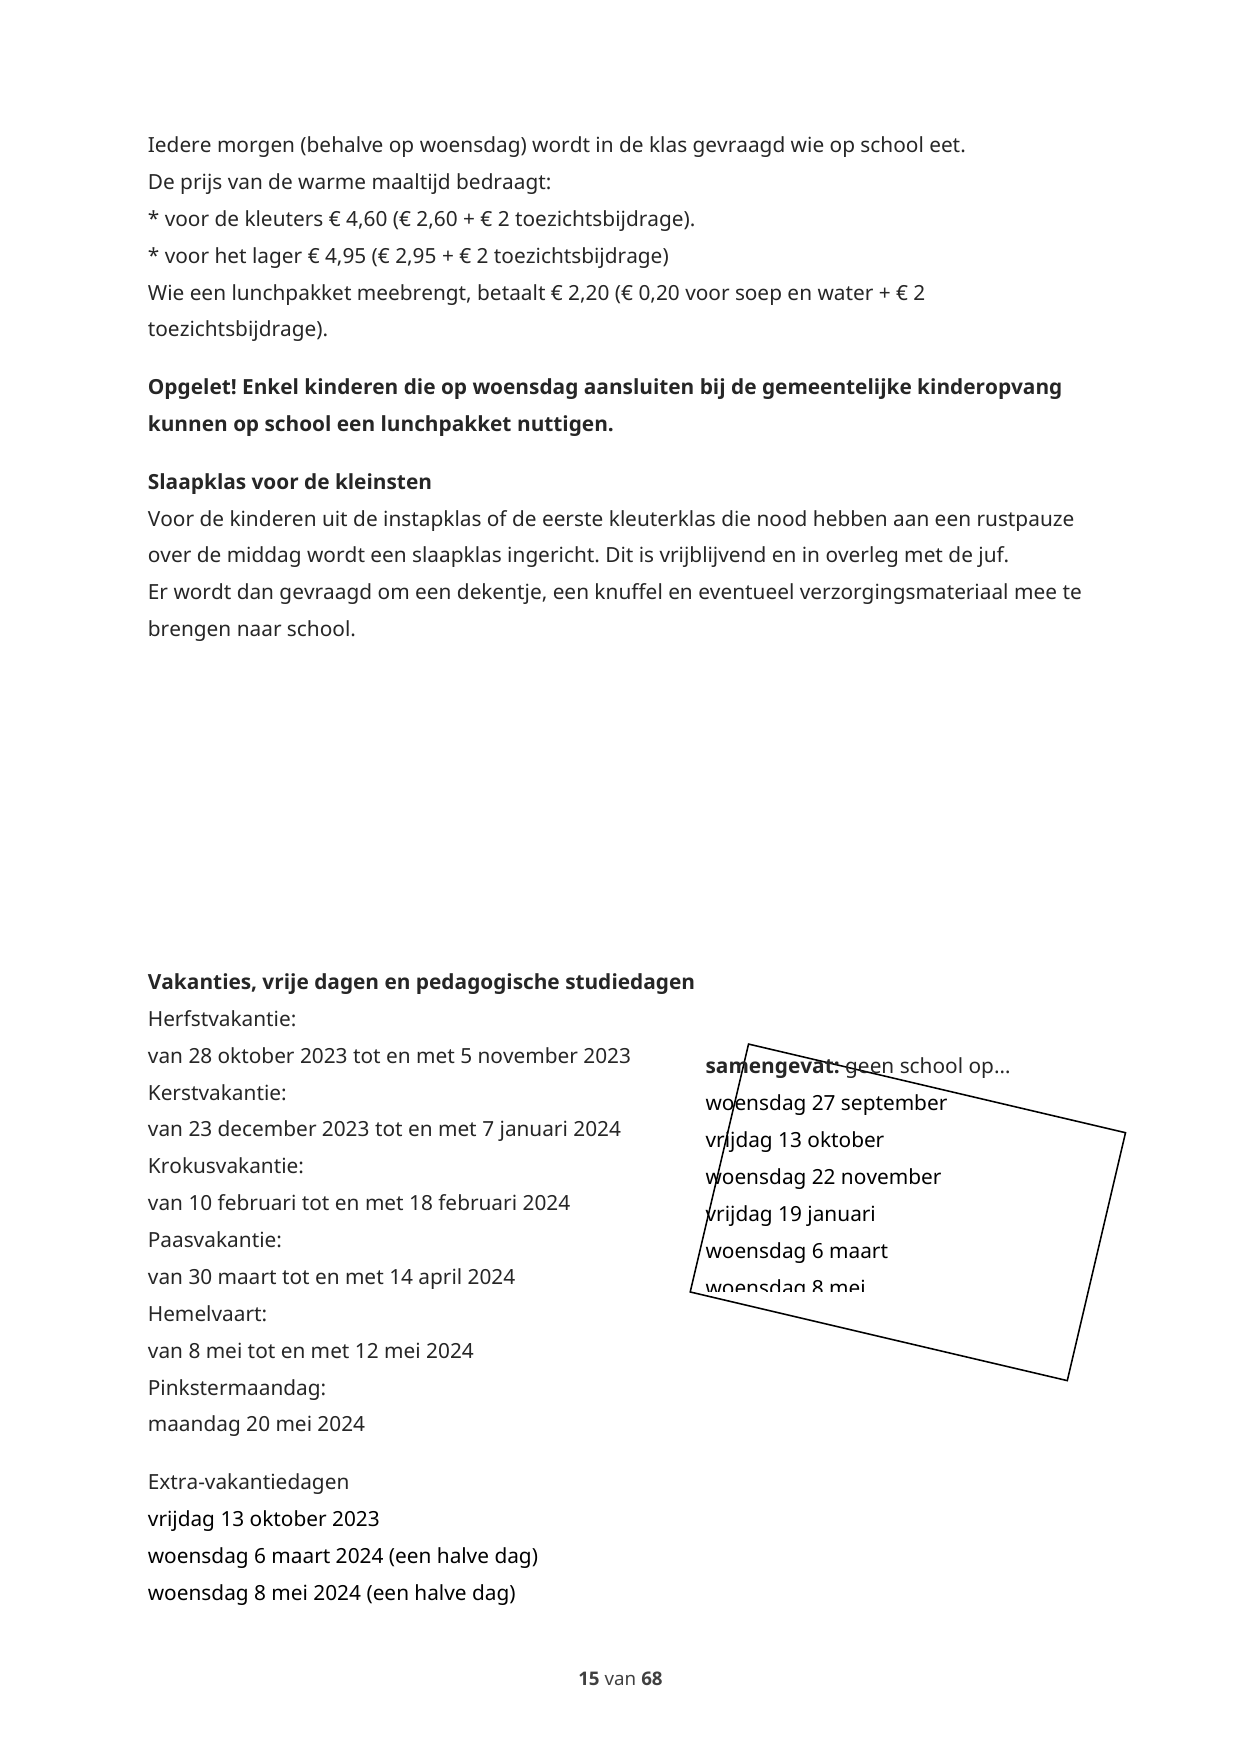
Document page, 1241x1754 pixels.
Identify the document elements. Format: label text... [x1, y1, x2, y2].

text Iedere morgen (behalve op woensdag) wordt in de klas gevraagd wie op school eet. De prijs van de warme maaltijd bedraagt: * voor de kleuters € 4,60 (€ 2,60 + € 2 toezichtsbijdrage). * voor het lager € 4,95 (€ 2,95 + € 2 toezichtsbijdrage) Wie een lunchpakket meebrengt, betaalt € 2,20 (€ 0,20 voor soep en water + € 2 toezichtsbijdrage). [148, 130, 1092, 343]
text Herfstvakantie: van 28 oktober 2023 tot en met 5 november 2023 Kerstvakantie: van 23 december 2023 tot en met 7 januari 2024 Krokusvakantie: van 10 februari tot en met 18 februari 2024 Paasvakantie: van 30 maart tot en met 14 april 2024 Hemelvaart: van 8 mei tot en met 12 mei 2024 Pinkstermaandag: maandag 20 mei 2024 [148, 1004, 1092, 1438]
text Vakanties, vrije dagen en pedagogische studiedagen [148, 967, 1092, 996]
text Extra-vakantiedagen vrijdag 13 oktober 2023 woensdag 6 maart 2024 (een halve dag) woensdag 8 mei 2024 (een halve dag) [148, 1467, 1092, 1606]
text Voor de kinderen uit de instapklas of de eerste kleuterklas die nood hebben aan een rustpauze over de middag wordt een slaapklas ingericht. Dit is vrijblijvend en in overleg met de juf. Er wordt dan gevraagd om een dekentje, een knuffel en eventueel verzorgingsmateriaal mee te brengen naar school. [148, 504, 1092, 643]
text Slaapklas voor de kleinsten [148, 467, 1092, 495]
text Opgelet! Enkel kinderen die op woensdag aansluiten bij de gemeentelijke kinderopvang kunnen op school een lunchpakket nuttigen. [148, 372, 1092, 438]
